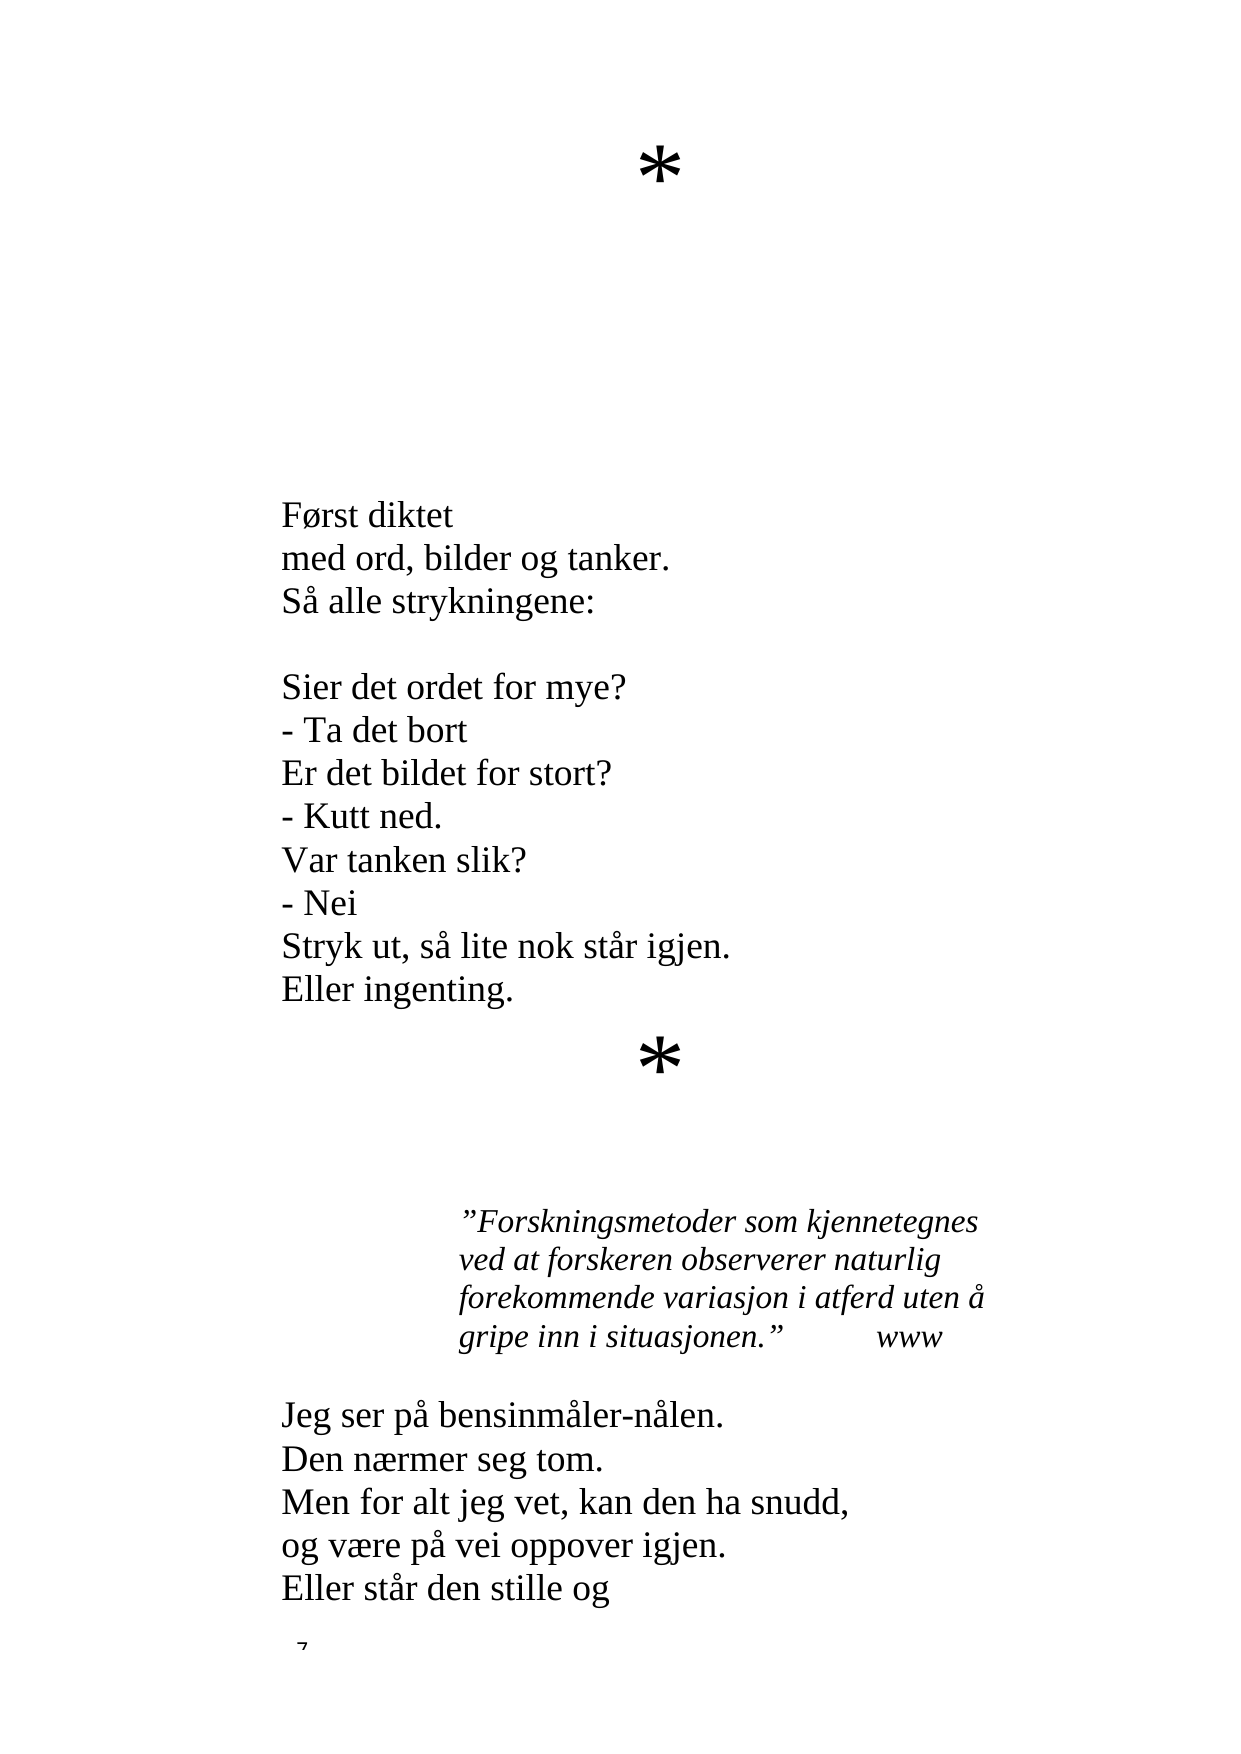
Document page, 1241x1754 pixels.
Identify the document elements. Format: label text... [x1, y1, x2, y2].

text Var tanken slik? [281, 837, 1031, 880]
text med ord, bilder og tanker. [281, 535, 1031, 578]
text Men for alt jeg vet, kan den ha snudd, [281, 1479, 1031, 1522]
text * [281, 118, 1031, 233]
text Jeg ser på bensinmåler-nålen. [281, 1393, 1031, 1436]
text Først diktet [281, 492, 1031, 535]
text Eller står den stille og [281, 1565, 1031, 1608]
text ”Forskningsmetoder som kjennetegnes ved at forskeren observerer naturlig forekommende variasjon i atferd uten å gripe inn i situasjonen.” www [458, 1201, 1031, 1354]
text - Nei [281, 880, 1031, 923]
text Den nærmer seg tom. [281, 1436, 1031, 1479]
text - Ta det bort [281, 708, 1031, 751]
text Er det bildet for stort? [281, 751, 1031, 794]
text - Kutt ned. [281, 794, 1031, 837]
text Sier det ordet for mye? [281, 664, 1031, 708]
text * [281, 1009, 1031, 1124]
text Eller ingenting. [281, 966, 1031, 1009]
text og være på vei oppover igjen. [281, 1522, 1031, 1565]
text Stryk ut, så lite nok står igjen. [281, 923, 1031, 966]
text Så alle strykningene: [281, 578, 1031, 621]
